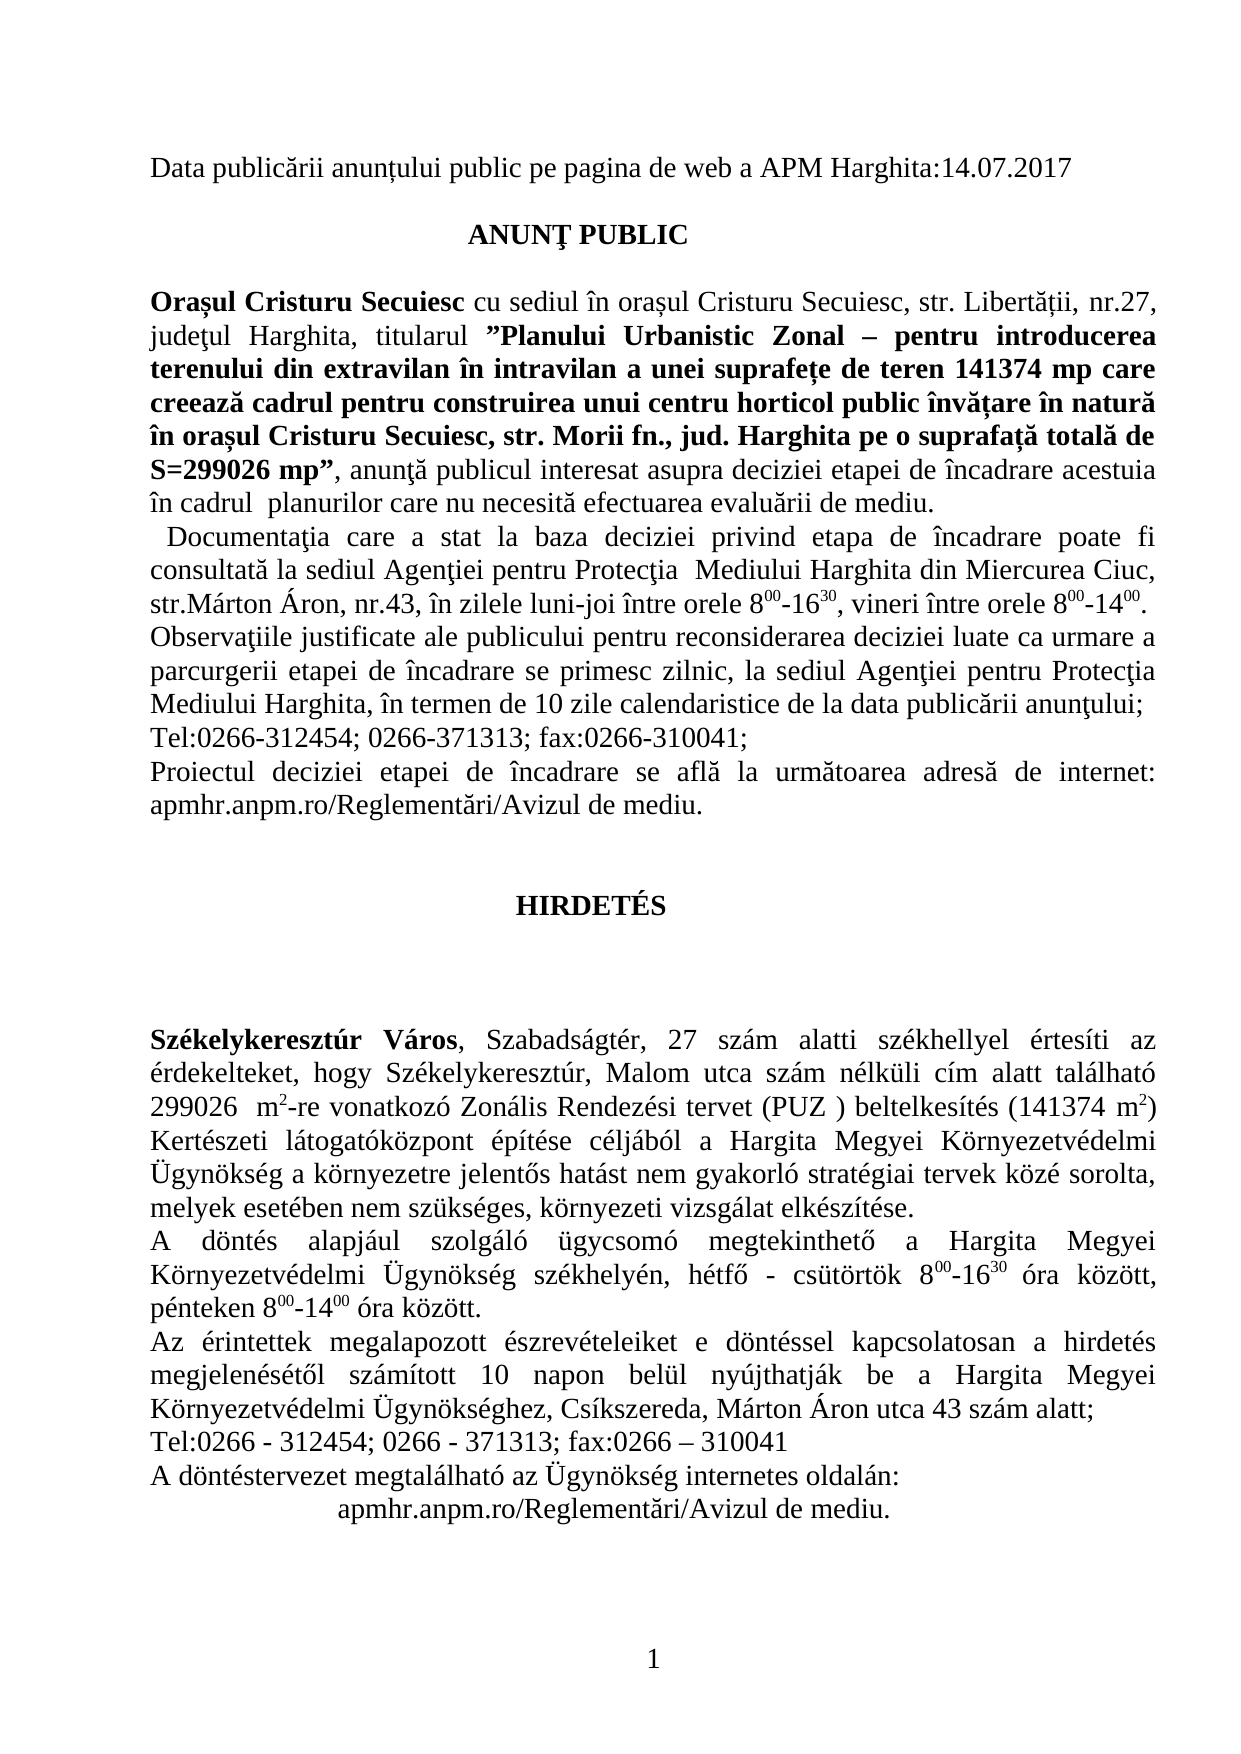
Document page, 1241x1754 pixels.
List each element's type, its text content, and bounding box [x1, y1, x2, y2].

text Tel:0266 - 312454; 0266 - 371313; fax:0266 – 310041 [150, 1424, 1157, 1458]
text HIRDETÉS [516, 888, 1157, 921]
text Proiectul deciziei etapei de încadrare se află la următoarea adresă de internet: apmhr.anpm.ro/Reglementări/Avizul de mediu. [150, 754, 1157, 821]
text Az érintettek megalapozott észrevételeiket e döntéssel kapcsolatosan a hirdetés megjelenésétől számított 10 napon belül nyújthatják be a Hargita Megyei Környezetvédelmi Ügynökséghez, Csíkszereda, Márton Áron utca 43 szám alatt; [150, 1324, 1157, 1424]
text Orașul Cristuru Secuiesc cu sediul în orașul Cristuru Secuiesc, str. Libertății, nr.27, judeţul Harghita, titularul ”Planului Urbanistic Zonal – pentru introducerea terenului din extravilan în intravilan a unei suprafețe de teren 141374 mp care creează cadrul pentru construirea unui centru horticol public învățare în natură în orașul Cristuru Secuiesc, str. Morii fn., jud. Harghita pe o suprafață totală de S=299026 mp”, anunţă publicul interesat asupra deciziei etapei de încadrare acestuia în cadrul planurilor care nu necesită efectuarea evaluării de mediu. [150, 284, 1157, 519]
text Tel:0266-312454; 0266-371313; fax:0266-310041; [150, 720, 1157, 754]
text apmhr.anpm.ro/Reglementări/Avizul de mediu. [337, 1492, 1157, 1525]
text A döntéstervezet megtalálható az Ügynökség internetes oldalán: [150, 1458, 1157, 1492]
text Data publicării anunțului public pe pagina de web a APM Harghita:14.07.2017 [150, 150, 1157, 183]
text Observaţiile justificate ale publicului pentru reconsiderarea deciziei luate ca urmare a parcurgerii etapei de încadrare se primesc zilnic, la sediul Agenţiei pentru Protecţia Mediului Harghita, în termen de 10 zile calendaristice de la data publicării anunţului; [150, 619, 1157, 720]
text Székelykeresztúr Város, Szabadságtér, 27 szám alatti székhellyel értesíti az érdekelteket, hogy Székelykeresztúr, Malom utca szám nélküli cím alatt található 299026 m2-re vonatkozó Zonális Rendezési tervet (PUZ ) beltelkesítés (141374 m2) Kertészeti látogatóközpont építése céljából a Hargita Megyei Környezetvédelmi Ügynökség a környezetre jelentős hatást nem gyakorló stratégiai tervek közé sorolta, melyek esetében nem szükséges, környezeti vizsgálat elkészítése. [150, 1022, 1157, 1223]
text ANUNŢ PUBLIC [431, 217, 1157, 251]
text Documentaţia care a stat la baza deciziei privind etapa de încadrare poate fi consultată la sediul Agenţiei pentru Protecţia Mediului Harghita din Miercurea Ciuc, str.Márton Áron, nr.43, în zilele luni-joi între orele 800-1630, vineri între orele 800-1400. [150, 519, 1157, 619]
text A döntés alapjául szolgáló ügycsomó megtekinthető a Hargita Megyei Környezetvédelmi Ügynökség székhelyén, hétfő - csütörtök 800-1630 óra között, pénteken 800-1400 óra között. [150, 1223, 1157, 1324]
